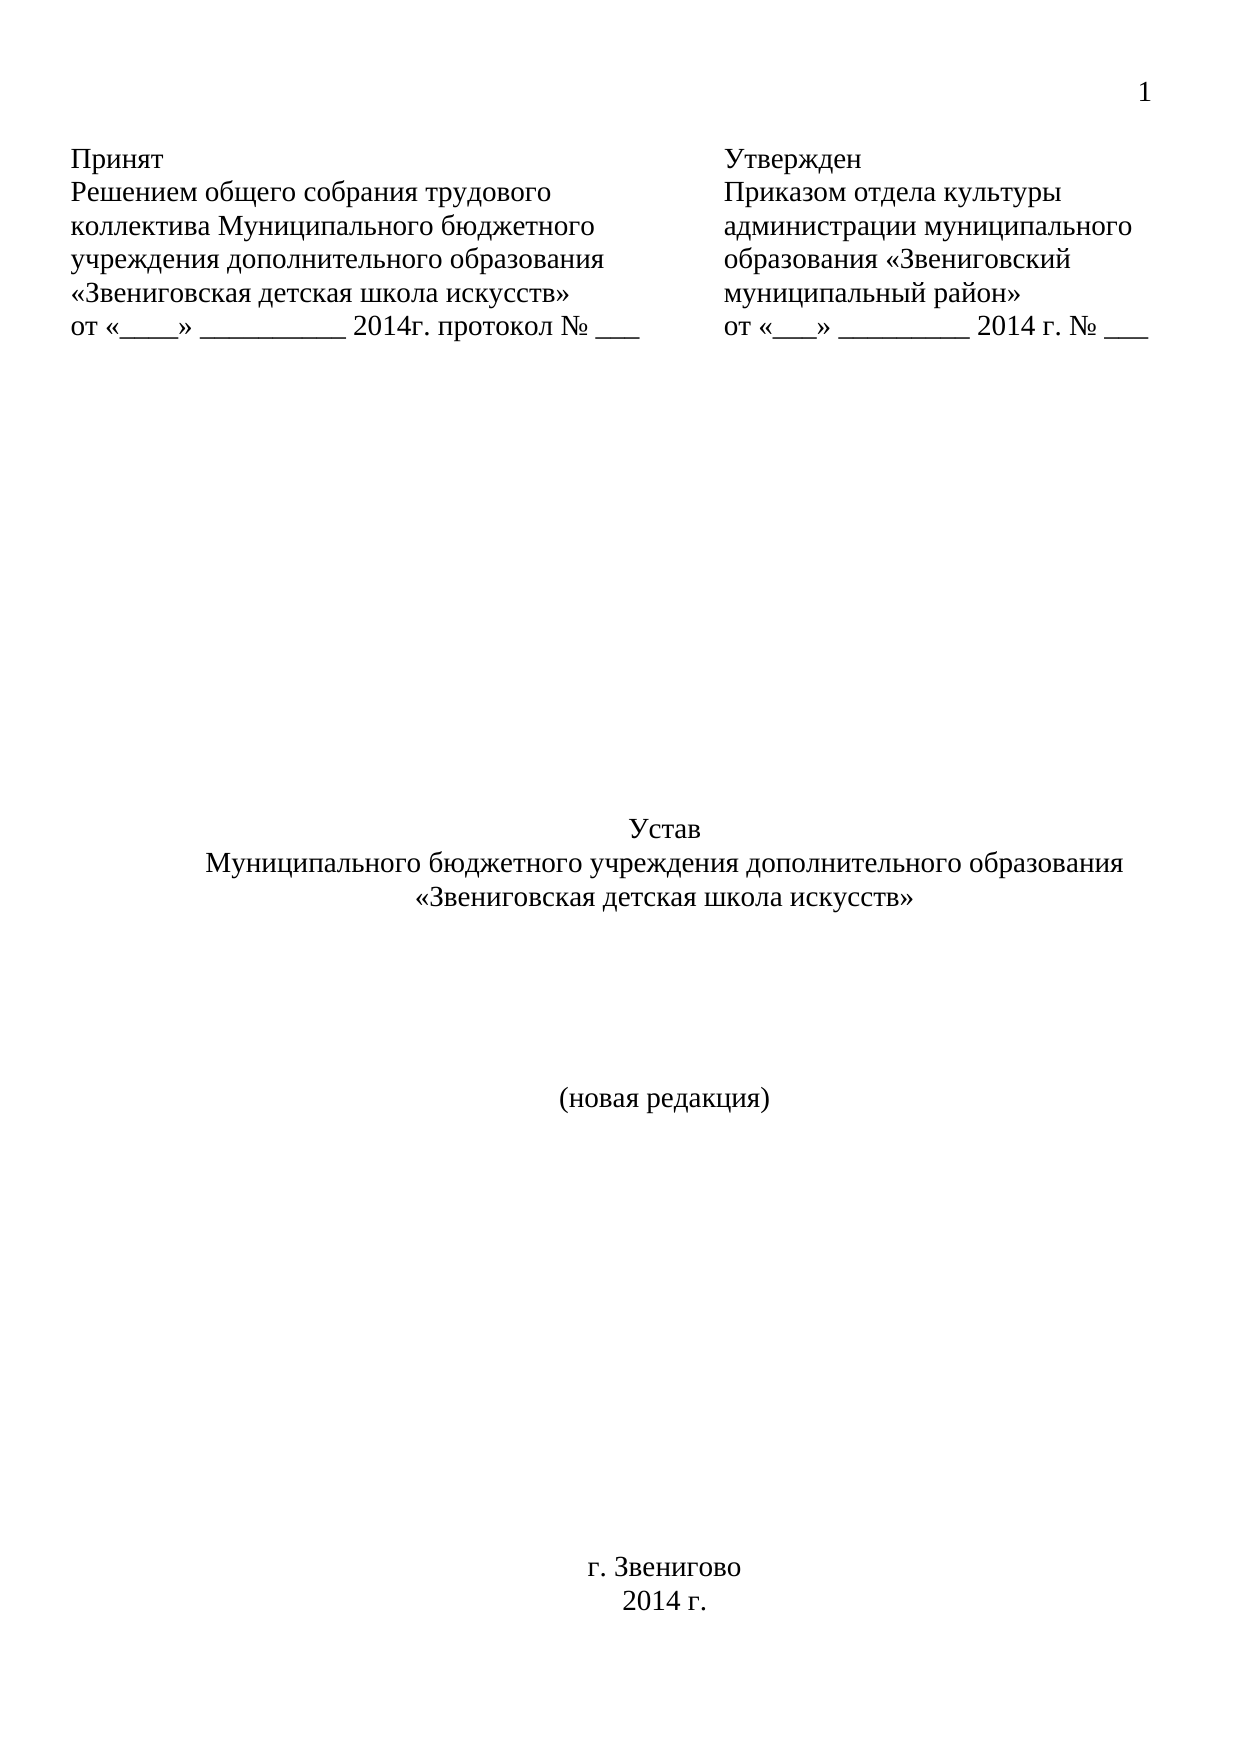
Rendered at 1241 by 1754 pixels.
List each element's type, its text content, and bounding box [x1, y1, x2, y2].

table_header Утвержден Приказом отдела культуры администрации муниципального образования «Звениговский муниципальный район» от «___» _________ 2014 г. № ___ [679, 141, 1196, 342]
text 2014 г. [177, 1583, 1152, 1617]
text Муниципального бюджетного учреждения дополнительного образования «Звениговская детская школа искусств» [177, 845, 1152, 912]
text г. Звенигово [177, 1549, 1152, 1583]
text (новая редакция) [177, 1080, 1152, 1113]
table_header Принят Решением общего собрания трудового коллектива Муниципального бюджетного учреждения дополнительного образования «Звениговская детская школа искусств» от «____» __________ 2014г. протокол № ___ [59, 141, 679, 342]
text Устав [177, 812, 1152, 845]
